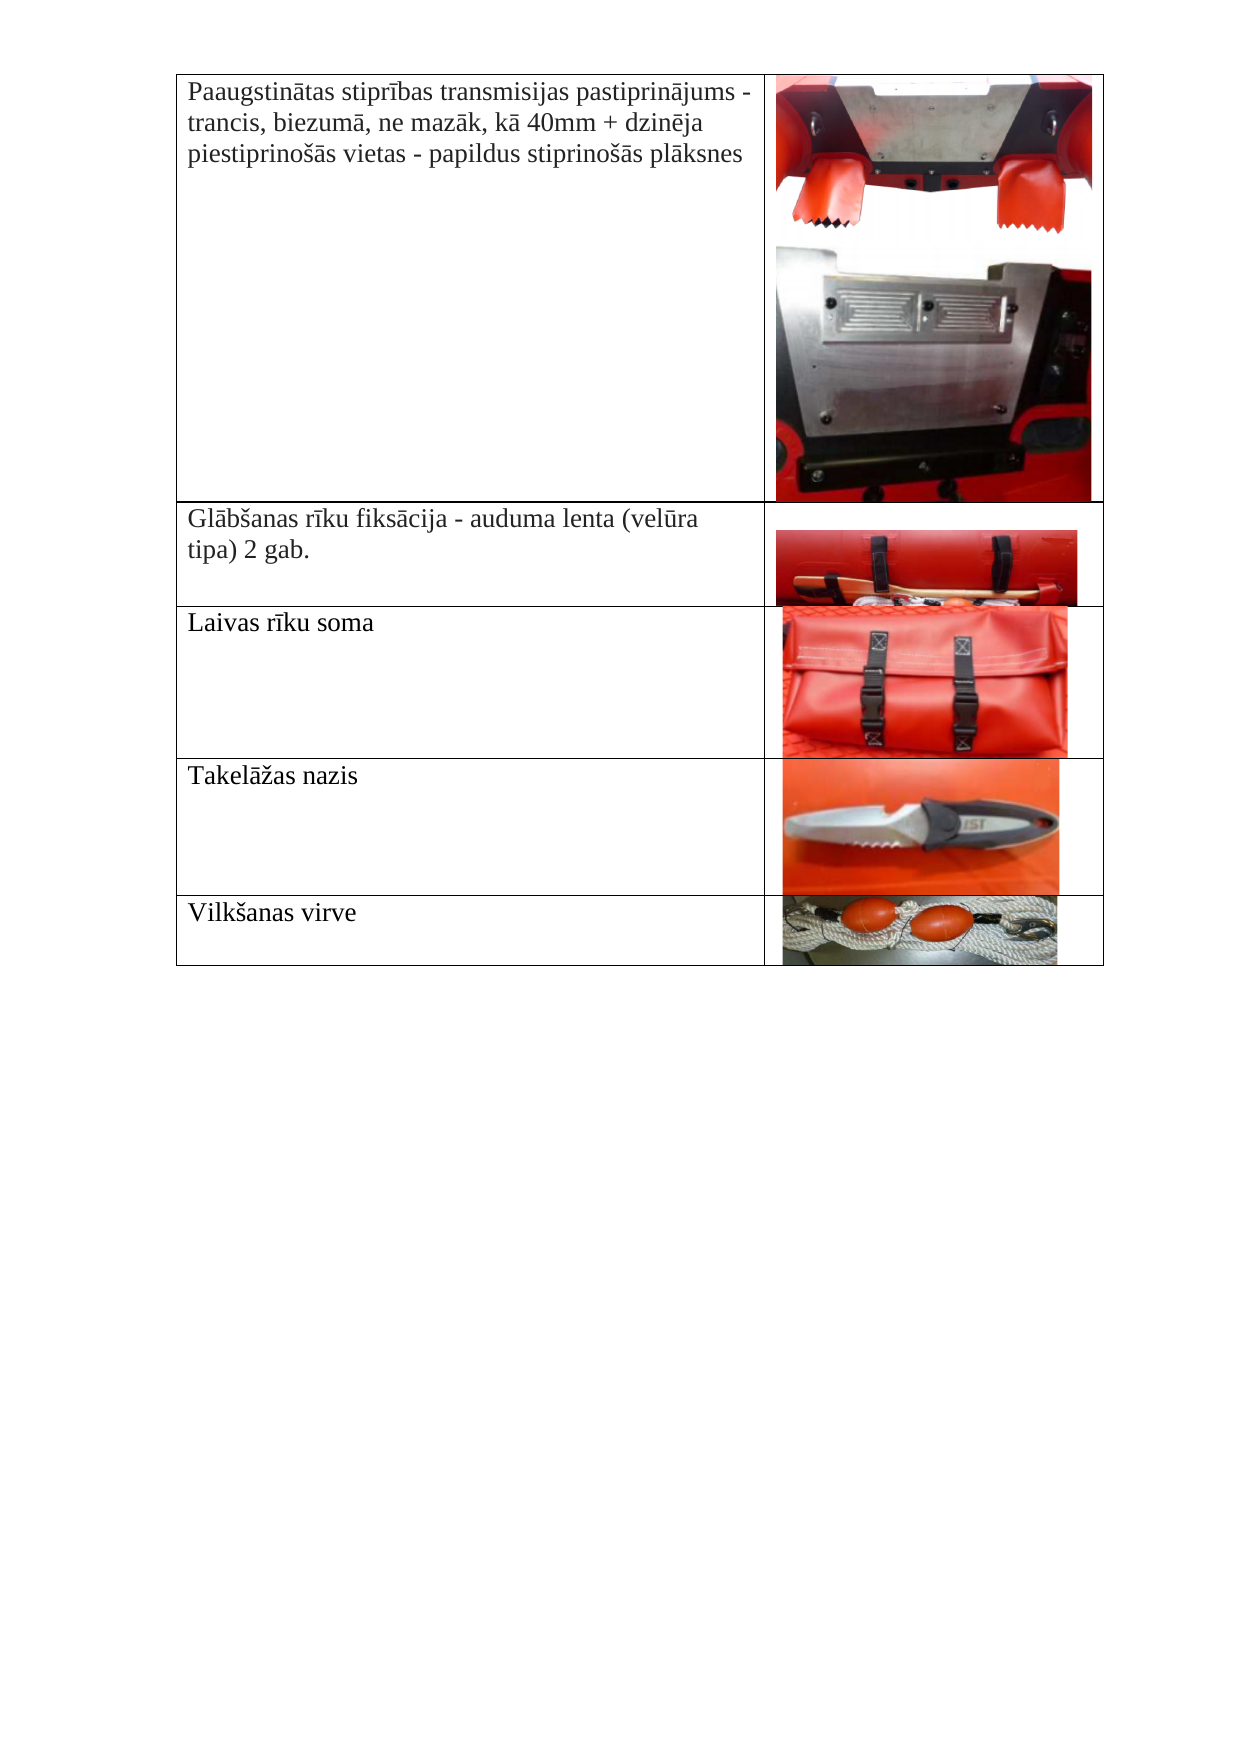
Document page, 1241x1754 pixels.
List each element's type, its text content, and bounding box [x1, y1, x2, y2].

table_cell Vilkšanas virve [177, 896, 764, 964]
picture [776, 530, 1078, 758]
table_cell Takelāžas nazis [177, 759, 764, 895]
picture [782, 896, 1058, 965]
table_cell [765, 759, 782, 895]
table_cell [765, 896, 782, 964]
picture [776, 75, 1093, 502]
table_cell Paaugstinātas stiprības transmisijas pastiprinājums - trancis, biezumā, ne mazāk, kā 40mm + dzinēja piestiprinošās vietas - papildus stiprinošās plāksnes [177, 75, 764, 501]
table_cell Glābšanas rīku fiksācija - auduma lenta (velūra tipa) 2 gab. [177, 503, 764, 606]
table_cell [765, 503, 1103, 606]
table_cell [1092, 75, 1103, 501]
table_cell [1058, 896, 1103, 964]
table_cell Laivas rīku soma [177, 607, 764, 758]
table_cell [1060, 759, 1103, 895]
table_cell [765, 607, 782, 758]
picture [782, 759, 1060, 895]
table_cell [765, 75, 776, 501]
table_cell [1068, 607, 1103, 758]
